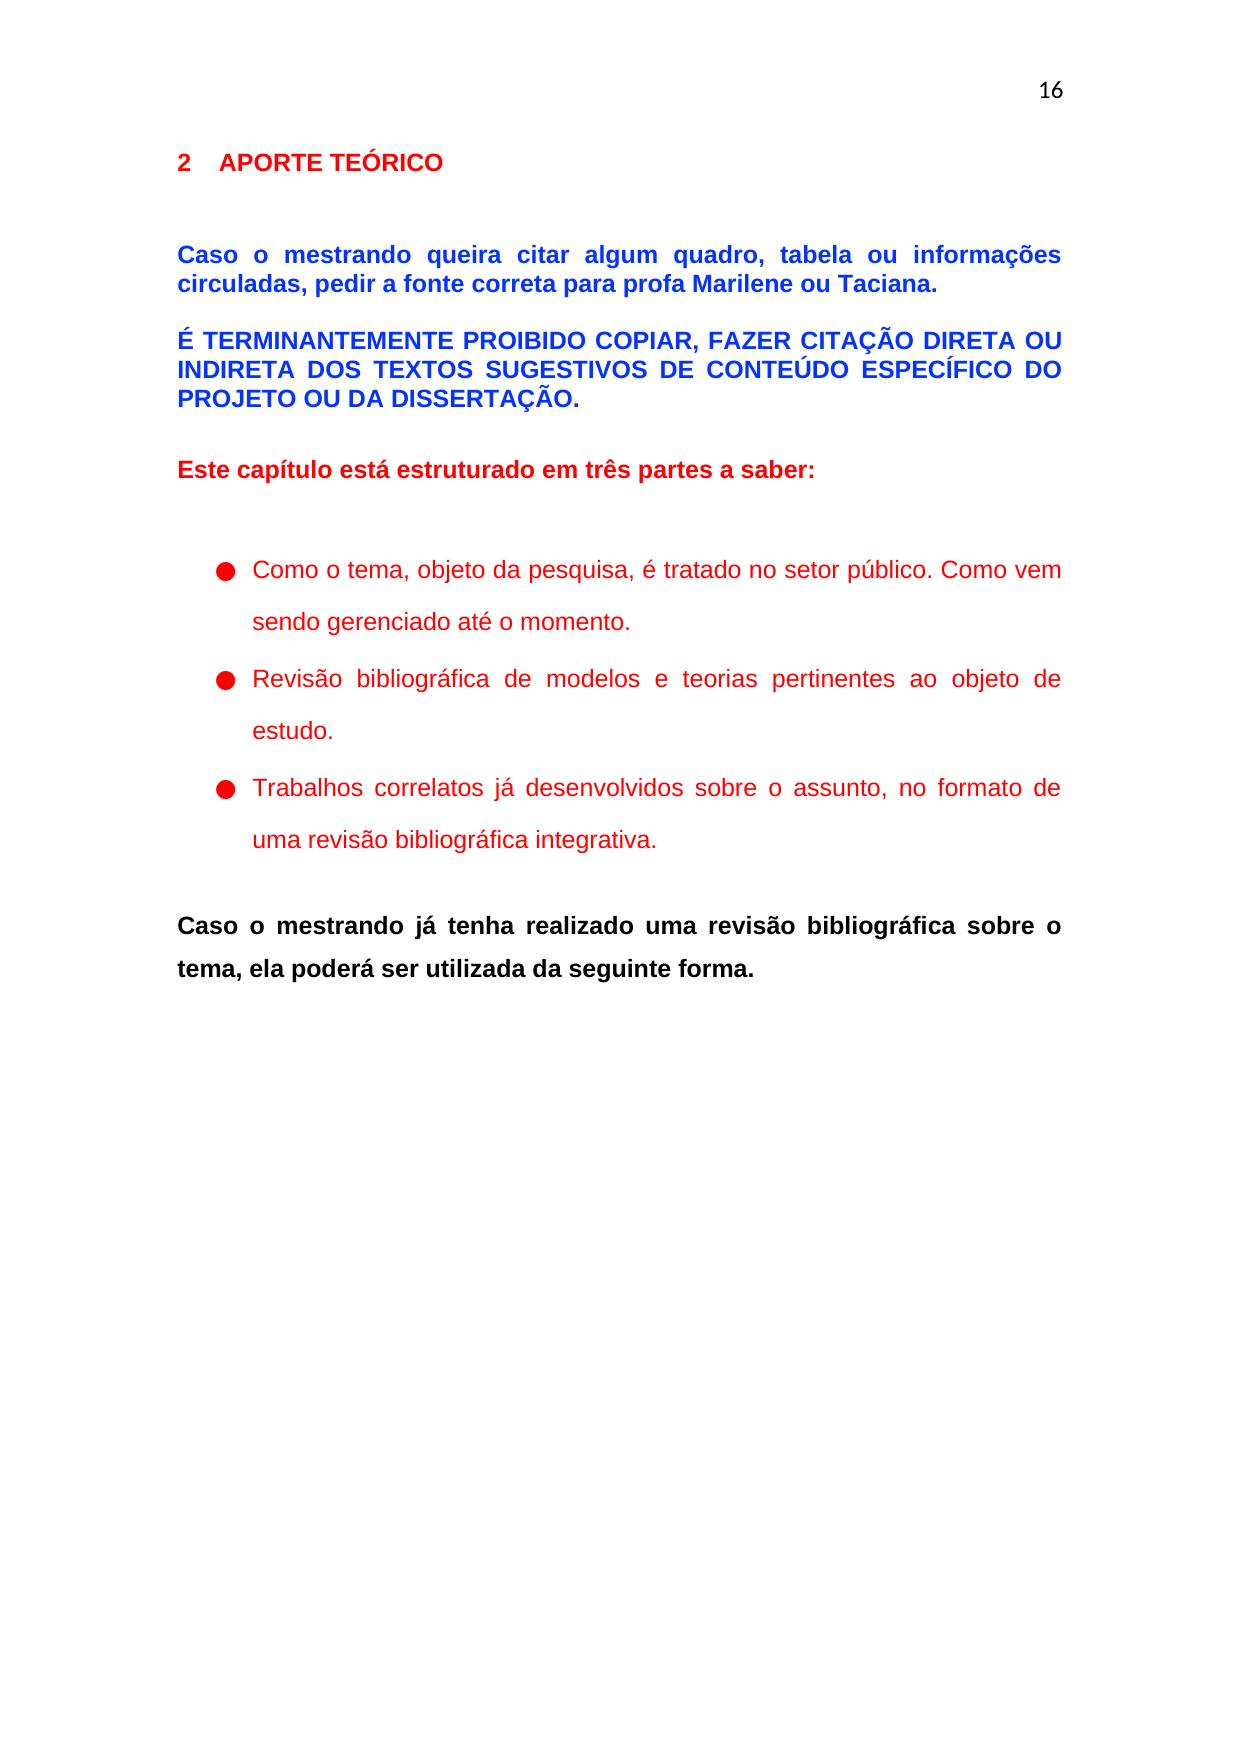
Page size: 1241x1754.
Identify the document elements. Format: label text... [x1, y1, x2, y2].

list Revisão bibliográfica de modelos e teorias pertinentes ao objeto de estudo. [214, 650, 1063, 745]
text Caso o mestrando já tenha realizado uma revisão bibliográfica sobre o tema, ela poderá ser utilizada da seguinte forma. [177, 911, 1063, 983]
text É TERMINANTEMENTE PROIBIDO COPIAR, FAZER CITAÇÃO DIRETA OU INDIRETA DOS TEXTOS SUGESTIVOS DE CONTEÚDO ESPECÍFICO DO PROJETO OU DA DISSERTAÇÃO. [177, 326, 1063, 412]
text Caso o mestrando queira citar algum quadro, tabela ou informações circuladas, pedir a fonte correta para profa Marilene ou Taciana. [177, 240, 1063, 297]
list Trabalhos correlatos já desenvolvidos sobre o assunto, no formato de uma revisão bibliográfica integrativa. [214, 759, 1063, 853]
subtitle APORTE TEÓRICO [177, 148, 1063, 176]
list Como o tema, objeto da pesquisa, é tratado no setor público. Como vem sendo gerenciado até o momento. [214, 542, 1063, 636]
text Este capítulo está estruturado em três partes a saber: [177, 455, 1063, 484]
